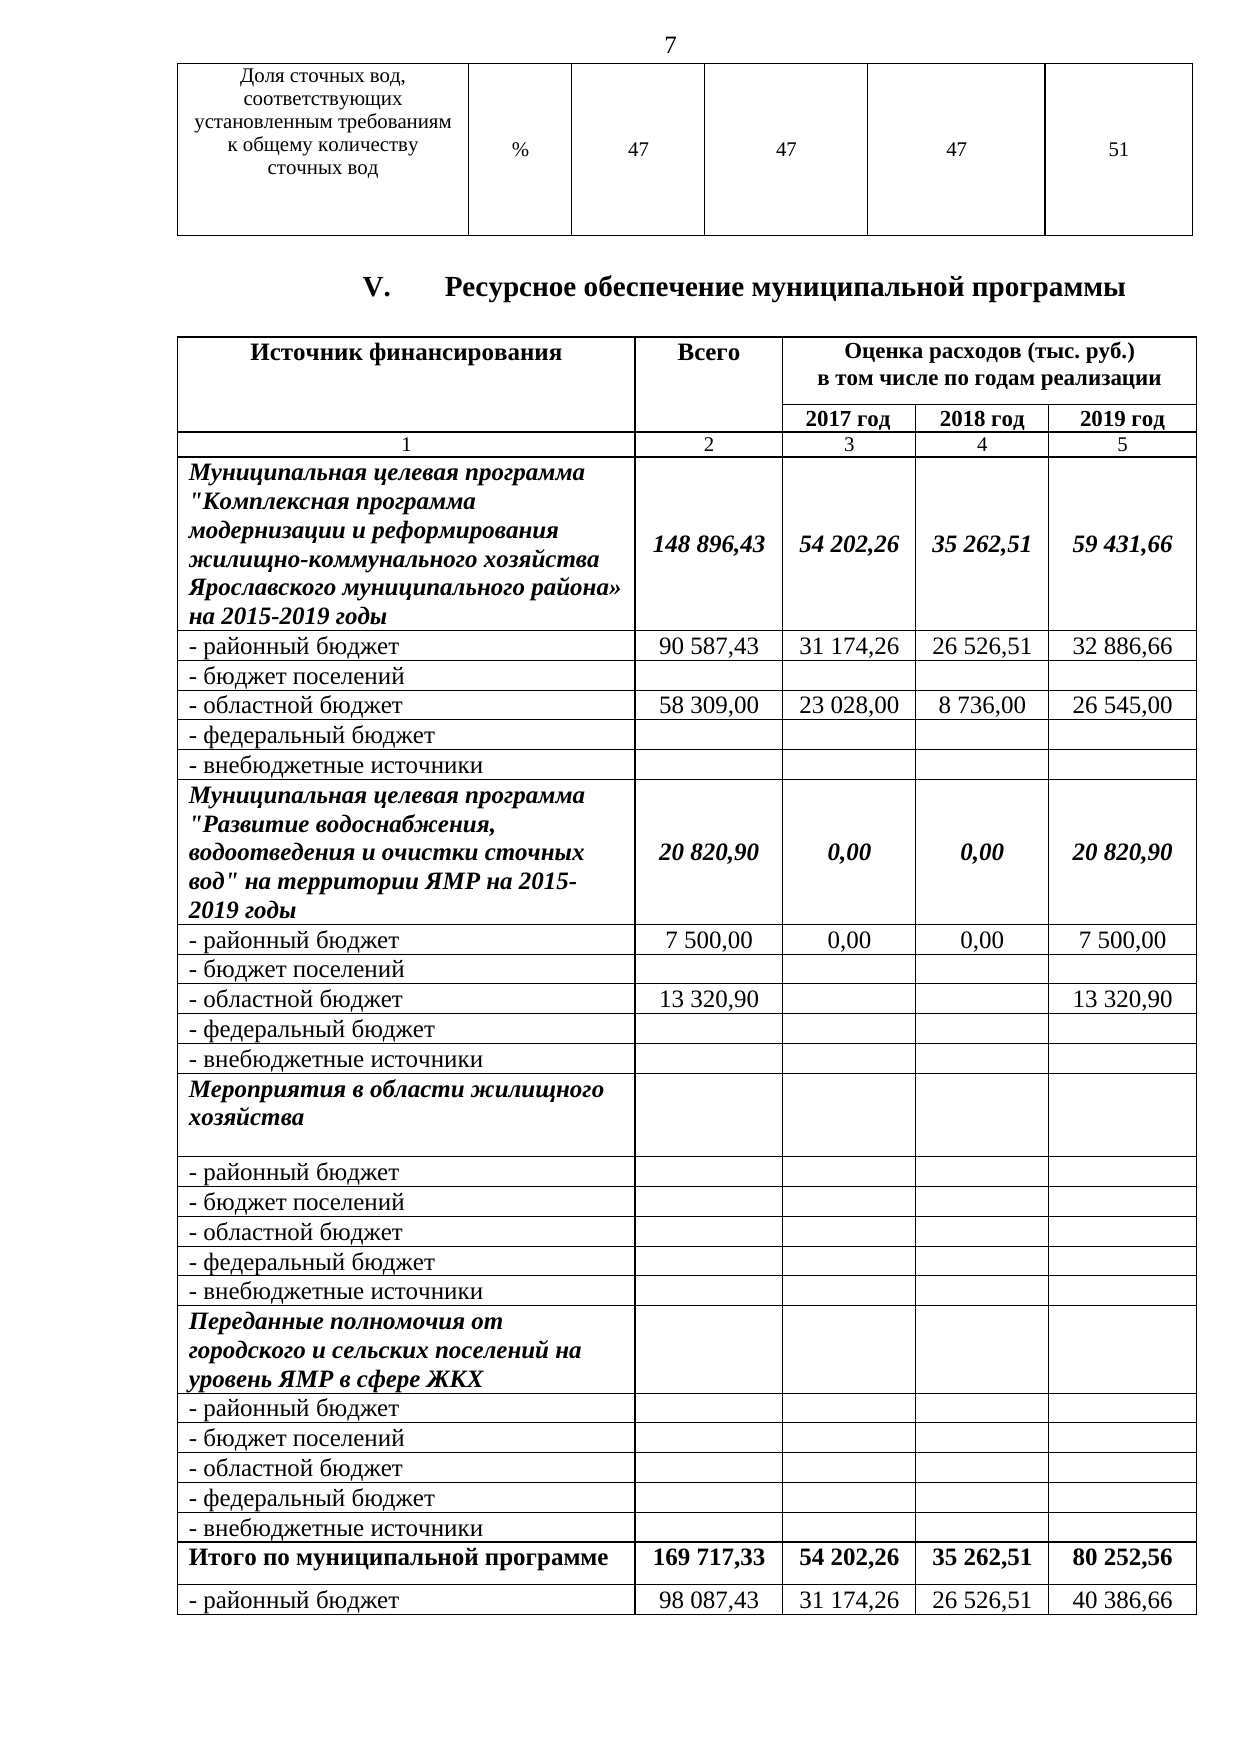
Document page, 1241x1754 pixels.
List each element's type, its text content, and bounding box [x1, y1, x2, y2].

table_cell - районный бюджет [178, 631, 634, 660]
table_cell 80 252,56 [1049, 1543, 1196, 1584]
table_cell [636, 1306, 782, 1392]
table_cell 4 [916, 433, 1048, 456]
table_cell 0,00 [916, 780, 1048, 924]
table_header Оценка расходов (тыс. руб.) в том числе по годам реализации [783, 338, 1196, 404]
table_cell [1049, 1157, 1196, 1186]
table_cell [636, 1423, 782, 1452]
table_cell - районный бюджет [178, 925, 634, 953]
table_cell [636, 1187, 782, 1216]
table_cell [916, 1247, 1048, 1275]
table_cell [636, 1157, 782, 1186]
table_cell [783, 1483, 915, 1512]
table_cell [916, 661, 1048, 689]
table_cell [636, 1513, 782, 1541]
table_cell [916, 1453, 1048, 1482]
table_cell Мероприятия в области жилищного хозяйства [178, 1074, 634, 1156]
table_cell [783, 661, 915, 689]
list Ресурсное обеспечение муниципальной программы [325, 269, 1163, 303]
table_cell [783, 1157, 915, 1186]
table_cell [636, 1217, 782, 1246]
table_cell [916, 1394, 1048, 1422]
table_header Источник финансирования [178, 338, 634, 431]
table_cell - федеральный бюджет [178, 1483, 634, 1512]
table_cell 0,00 [783, 925, 915, 953]
table_cell [636, 1453, 782, 1482]
table_cell 54 202,26 [783, 458, 915, 630]
table_cell [783, 1513, 915, 1541]
table_cell [636, 1394, 782, 1422]
table_cell [916, 984, 1048, 1013]
table_cell Переданные полномочия от городского и сельских поселений на уровень ЯМР в сфере ЖКХ [178, 1306, 634, 1392]
table_cell [783, 1014, 915, 1043]
table_cell [916, 1513, 1048, 1541]
table_cell 35 262,51 [916, 1543, 1048, 1584]
table_cell - областной бюджет [178, 691, 634, 719]
table_cell [1049, 720, 1196, 749]
table_cell [1049, 955, 1196, 983]
table_cell [916, 750, 1048, 779]
table_cell 148 896,43 [636, 458, 782, 630]
table_cell [916, 955, 1048, 983]
table_cell [636, 955, 782, 983]
table_cell [783, 720, 915, 749]
table_cell 8 736,00 [916, 691, 1048, 719]
table_cell [1049, 1306, 1196, 1392]
table_cell [783, 1044, 915, 1073]
table_cell - внебюджетные источники [178, 1044, 634, 1073]
table_cell [916, 1187, 1048, 1216]
table_cell [1049, 1453, 1196, 1482]
table_cell - районный бюджет [178, 1585, 634, 1613]
table_cell 26 526,51 [916, 1585, 1048, 1613]
table_cell - федеральный бюджет [178, 1014, 634, 1043]
table_cell - внебюджетные источники [178, 1276, 634, 1305]
table_cell [783, 1247, 915, 1275]
table_cell 59 431,66 [1049, 458, 1196, 630]
table_cell [636, 1044, 782, 1073]
table_cell [916, 1217, 1048, 1246]
table_cell 31 174,26 [783, 631, 915, 660]
table_cell 26 545,00 [1049, 691, 1196, 719]
table_cell [636, 661, 782, 689]
table_cell [1049, 1074, 1196, 1156]
table_cell 0,00 [916, 925, 1048, 953]
table_cell [1049, 1217, 1196, 1246]
table_cell - областной бюджет [178, 1217, 634, 1246]
table_cell [916, 1044, 1048, 1073]
table_cell 0,00 [783, 780, 915, 924]
table_cell [636, 1074, 782, 1156]
table_cell 35 262,51 [916, 458, 1048, 630]
table_cell [636, 1483, 782, 1512]
table_cell - бюджет поселений [178, 661, 634, 689]
table_cell 31 174,26 [783, 1585, 915, 1613]
table_cell [636, 750, 782, 779]
table_cell 2017 год [783, 405, 915, 431]
table_cell 47 [572, 64, 704, 235]
table_cell [1049, 1483, 1196, 1512]
table_cell [916, 1306, 1048, 1392]
table_cell [1049, 1394, 1196, 1422]
table_cell [1049, 750, 1196, 779]
table_cell [1049, 1423, 1196, 1452]
table_cell [783, 1276, 915, 1305]
table_cell [1049, 1276, 1196, 1305]
table_cell 47 [868, 64, 1044, 235]
table_cell 47 [705, 64, 867, 235]
table_cell 20 820,90 [1049, 780, 1196, 924]
table_cell - областной бюджет [178, 1453, 634, 1482]
table_cell - бюджет поселений [178, 1423, 634, 1452]
table_cell 7 500,00 [1049, 925, 1196, 953]
table_cell 2 [636, 433, 782, 456]
table_cell [636, 1276, 782, 1305]
table_cell - внебюджетные источники [178, 750, 634, 779]
table_cell Муниципальная целевая программа "Комплексная программа модернизации и реформирования жилищно-коммунального хозяйства Ярославского муниципального района» на 2015-2019 годы [178, 458, 634, 630]
table_cell Итого по муниципальной программе [178, 1543, 634, 1584]
table_cell [916, 1074, 1048, 1156]
table_cell [636, 1014, 782, 1043]
table_cell 54 202,26 [783, 1543, 915, 1584]
table_cell [916, 720, 1048, 749]
table_cell Муниципальная целевая программа "Развитие водоснабжения, водоотведения и очистки сточных вод" на территории ЯМР на 2015-2019 годы [178, 780, 634, 924]
table_cell [783, 1306, 915, 1392]
table_cell 5 [1049, 433, 1196, 456]
table_cell 3 [783, 433, 915, 456]
table_cell - бюджет поселений [178, 1187, 634, 1216]
table_cell - районный бюджет [178, 1394, 634, 1422]
table_cell 58 309,00 [636, 691, 782, 719]
table_cell [1049, 1513, 1196, 1541]
table_cell [1049, 1247, 1196, 1275]
table_cell [783, 1217, 915, 1246]
table_cell 32 886,66 [1049, 631, 1196, 660]
table_cell 51 [1046, 64, 1192, 235]
table_header Всего [636, 338, 782, 431]
table_cell 98 087,43 [636, 1585, 782, 1613]
table_cell [636, 720, 782, 749]
table_cell 26 526,51 [916, 631, 1048, 660]
table_cell [783, 1423, 915, 1452]
table_cell 90 587,43 [636, 631, 782, 660]
table_cell [916, 1014, 1048, 1043]
table_cell [1049, 1187, 1196, 1216]
table_cell [1049, 1014, 1196, 1043]
table_cell [783, 1074, 915, 1156]
table_cell Доля сточных вод, соответствующих установленным требованиям к общему количеству сточных вод [178, 64, 468, 235]
table_cell % [469, 64, 571, 235]
table_cell [783, 1394, 915, 1422]
table_cell [783, 1187, 915, 1216]
table_cell 2019 год [1049, 405, 1196, 431]
table_cell [783, 1453, 915, 1482]
table_cell - внебюджетные источники [178, 1513, 634, 1541]
table_cell - федеральный бюджет [178, 720, 634, 749]
table_cell [916, 1483, 1048, 1512]
table_cell 1 [178, 433, 634, 456]
table_cell [636, 1247, 782, 1275]
table_cell 23 028,00 [783, 691, 915, 719]
table_cell 13 320,90 [1049, 984, 1196, 1013]
table_cell 13 320,90 [636, 984, 782, 1013]
table_cell - районный бюджет [178, 1157, 634, 1186]
table_cell 40 386,66 [1049, 1585, 1196, 1613]
table_cell [783, 984, 915, 1013]
table_cell - областной бюджет [178, 984, 634, 1013]
table_cell [783, 955, 915, 983]
table_cell [783, 750, 915, 779]
table_cell - федеральный бюджет [178, 1247, 634, 1275]
table_cell [916, 1423, 1048, 1452]
table_cell 169 717,33 [636, 1543, 782, 1584]
table_cell [1049, 661, 1196, 689]
table_cell [916, 1276, 1048, 1305]
table_cell - бюджет поселений [178, 955, 634, 983]
table_cell [1049, 1044, 1196, 1073]
table_cell 2018 год [916, 405, 1048, 431]
table_cell 20 820,90 [636, 780, 782, 924]
table_cell [916, 1157, 1048, 1186]
table_cell 7 500,00 [636, 925, 782, 953]
